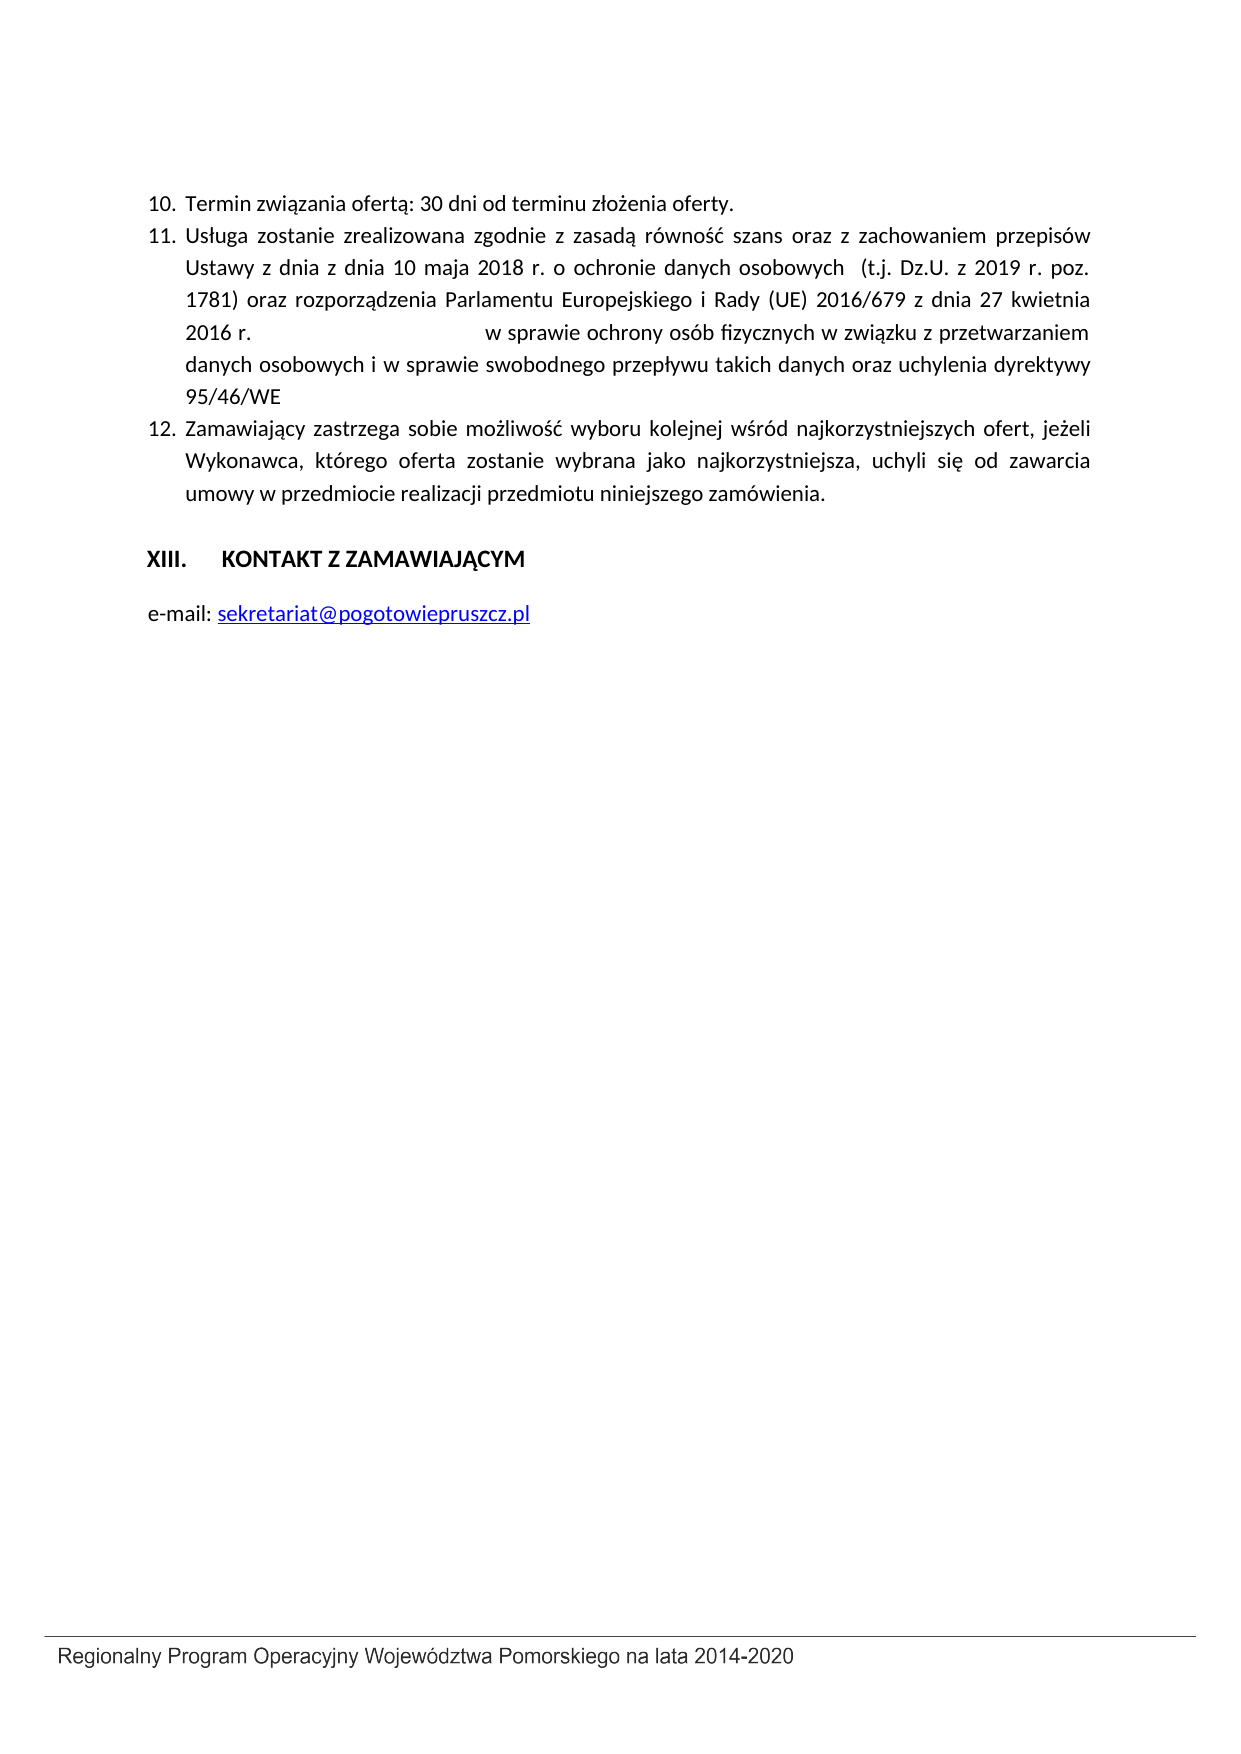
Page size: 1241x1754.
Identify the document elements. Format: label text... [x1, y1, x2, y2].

list Usługa zostanie zrealizowana zgodnie z zasadą równość szans oraz z zachowaniem przepisów Ustawy z dnia z dnia 10 maja 2018 r. o ochronie danych osobowych (t.j. Dz.U. z 2019 r. poz. 1781) oraz rozporządzenia Parlamentu Europejskiego i Rady (UE) 2016/679 z dnia 27 kwietnia 2016 r. w sprawie ochrony osób fizycznych w związku z przetwarzaniem danych osobowych i w sprawie swobodnego przepływu takich danych oraz uchylenia dyrektywy 95/46/WE [148, 221, 1092, 410]
text e-mail: sekretariat@pogotowiepruszcz.pl [148, 599, 1092, 627]
picture [44, 1636, 1197, 1668]
list Termin związania ofertą: 30 dni od terminu złożenia oferty. [148, 189, 1092, 217]
list KONTAKT Z ZAMAWIAJĄCYM [147, 543, 1092, 573]
list Zamawiający zastrzega sobie możliwość wyboru kolejnej wśród najkorzystniejszych ofert, jeżeli Wykonawca, którego oferta zostanie wybrana jako najkorzystniejsza, uchyli się od zawarcia umowy w przedmiocie realizacji przedmiotu niniejszego zamówienia. [148, 414, 1092, 507]
